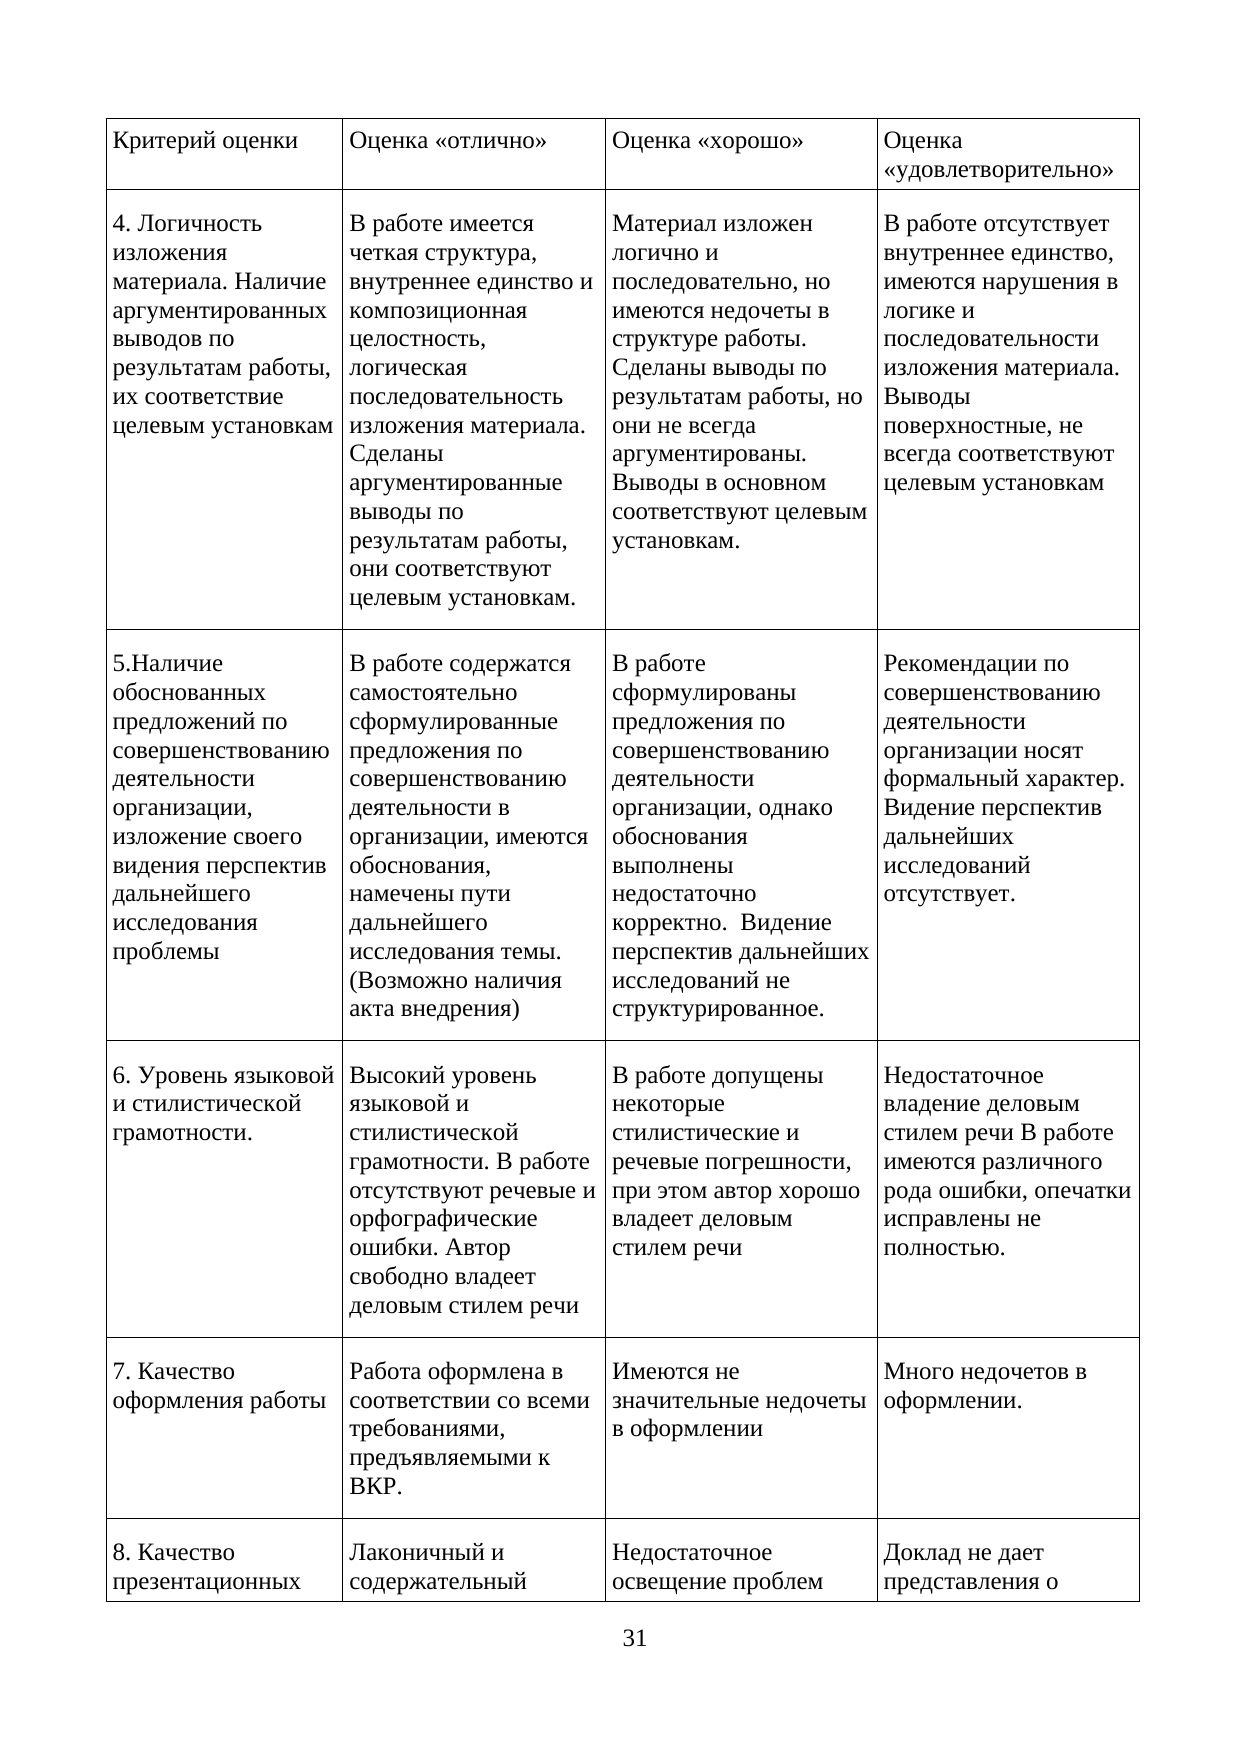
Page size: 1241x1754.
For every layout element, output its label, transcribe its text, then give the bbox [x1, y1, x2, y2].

table_cell В работе содержатся самостоятельно сформулированные предложения по совершенствованию деятельности в организации, имеются обоснования, намечены пути дальнейшего исследования темы. (Возможно наличия акта внедрения) [343, 630, 605, 1040]
table_header Оценка «удовлетворительно» [878, 119, 1139, 189]
table_cell Недостаточное владение деловым стилем речи В работе имеются различного рода ошибки, опечатки исправлены не полностью. [878, 1041, 1139, 1337]
table_cell Много недочетов в оформлении. [878, 1338, 1139, 1518]
table_cell 7. Качество оформления работы [107, 1338, 342, 1518]
table_cell Работа оформлена в соответствии со всеми требованиями, предъявляемыми к ВКР. [343, 1338, 605, 1518]
table_header Критерий оценки [107, 119, 342, 189]
table_cell 4. Логичность изложения материала. Наличие аргументированных выводов по результатам работы, их соответствие целевым установкам [107, 190, 342, 629]
table_cell В работе имеется четкая структура, внутреннее единство и композиционная целостность, логическая последовательность изложения материала. Сделаны аргументированные выводы по результатам работы, они соответствуют целевым установкам. [343, 190, 605, 629]
table_cell В работе сформулированы предложения по совершенствованию деятельности организации, однако обоснования выполнены недостаточно корректно. Видение перспектив дальнейших исследований не структурированное. [606, 630, 877, 1040]
table_header Оценка «отлично» [343, 119, 605, 189]
table_cell 6. Уровень языковой и стилистической грамотности. [107, 1041, 342, 1337]
table_cell 5.Наличие обоснованных предложений по совершенствованию деятельности организации, изложение своего видения перспектив дальнейшего исследования проблемы [107, 630, 342, 1040]
table_cell В работе отсутствует внутреннее единство, имеются нарушения в логике и последовательности изложения материала. Выводы поверхностные, не всегда соответствуют целевым установкам [878, 190, 1139, 629]
table_cell В работе допущены некоторые стилистические и речевые погрешности, при этом автор хорошо владеет деловым стилем речи [606, 1041, 877, 1337]
table_cell Высокий уровень языковой и стилистической грамотности. В работе отсутствуют речевые и орфографические ошибки. Автор свободно владеет деловым стилем речи [343, 1041, 605, 1337]
table_cell Материал изложен логично и последовательно, но имеются недочеты в структуре работы. Сделаны выводы по результатам работы, но они не всегда аргументированы. Выводы в основном соответствуют целевым установкам. [606, 190, 877, 629]
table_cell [878, 1519, 1139, 1601]
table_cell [606, 1519, 877, 1601]
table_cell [343, 1519, 605, 1601]
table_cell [107, 1519, 342, 1601]
table_cell Рекомендации по совершенствованию деятельности организации носят формальный характер. Видение перспектив дальнейших исследований отсутствует. [878, 630, 1139, 1040]
table_header Оценка «хорошо» [606, 119, 877, 189]
table_cell Имеются не значительные недочеты в оформлении [606, 1338, 877, 1518]
